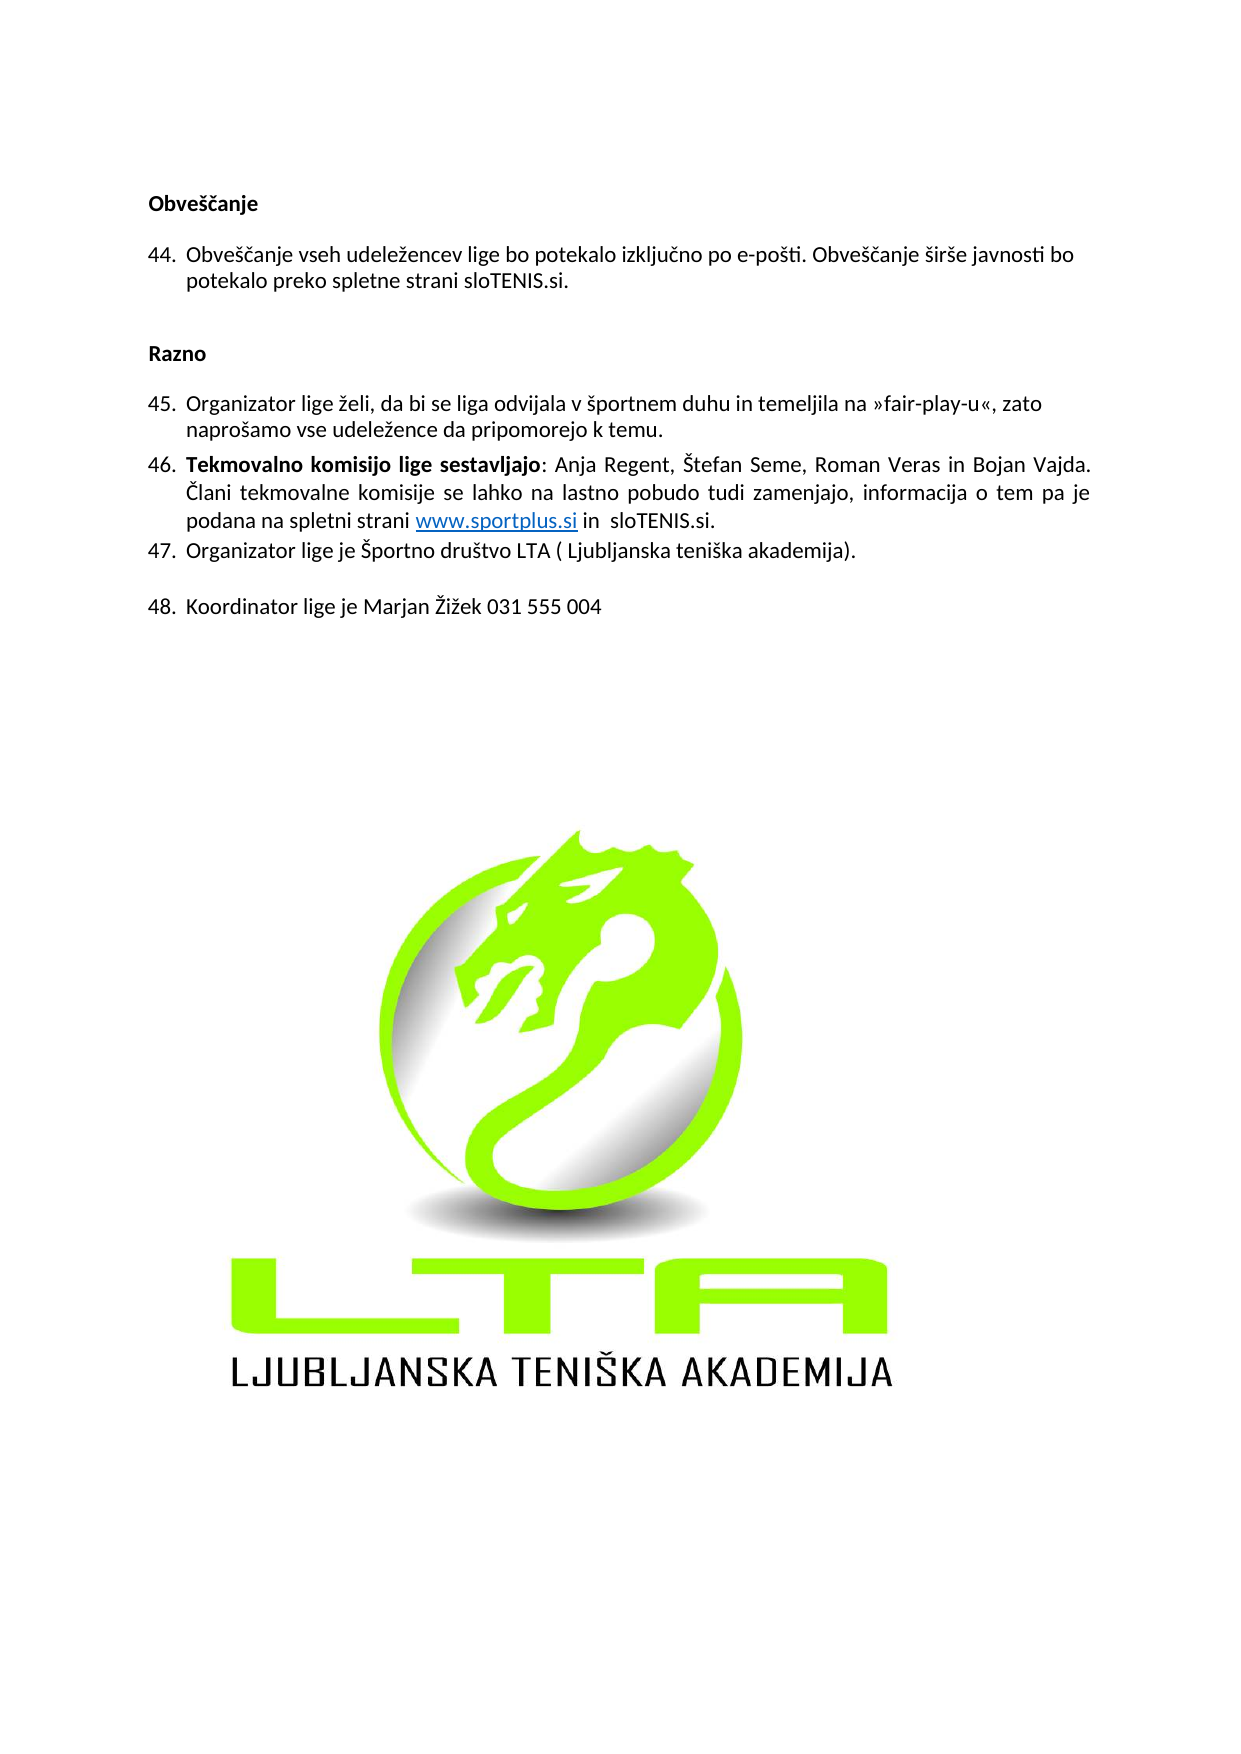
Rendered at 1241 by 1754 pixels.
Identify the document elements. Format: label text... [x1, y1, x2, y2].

list Koordinator lige je Marjan Žižek 031 555 004 [148, 592, 1093, 620]
list Obveščanje vseh udeležencev lige bo potekalo izključno po e-pošti. Obveščanje širše javnosti bo potekalo preko spletne strani sloTENIS.si. [148, 241, 1093, 294]
list Tekmovalno komisijo lige sestavljajo: Anja Regent, Štefan Seme, Roman Veras in Bojan Vajda. Člani tekmovalne komisije se lahko na lastno pobudo tudi zamenjajo, informacija o tem pa je podana na spletni strani www.sportplus.si in sloTENIS.si. [148, 451, 1093, 534]
text Razno [148, 339, 1093, 367]
list Organizator lige je Športno društvo LTA ( Ljubljanska teniška akademija). [148, 536, 1093, 564]
text Obveščanje [148, 189, 1093, 217]
list Organizator lige želi, da bi se liga odvijala v športnem duhu in temeljila na »fair-play-u«, zato naprošamo vse udeležence da pripomorejo k temu. [148, 391, 1093, 443]
picture [147, 693, 976, 1522]
